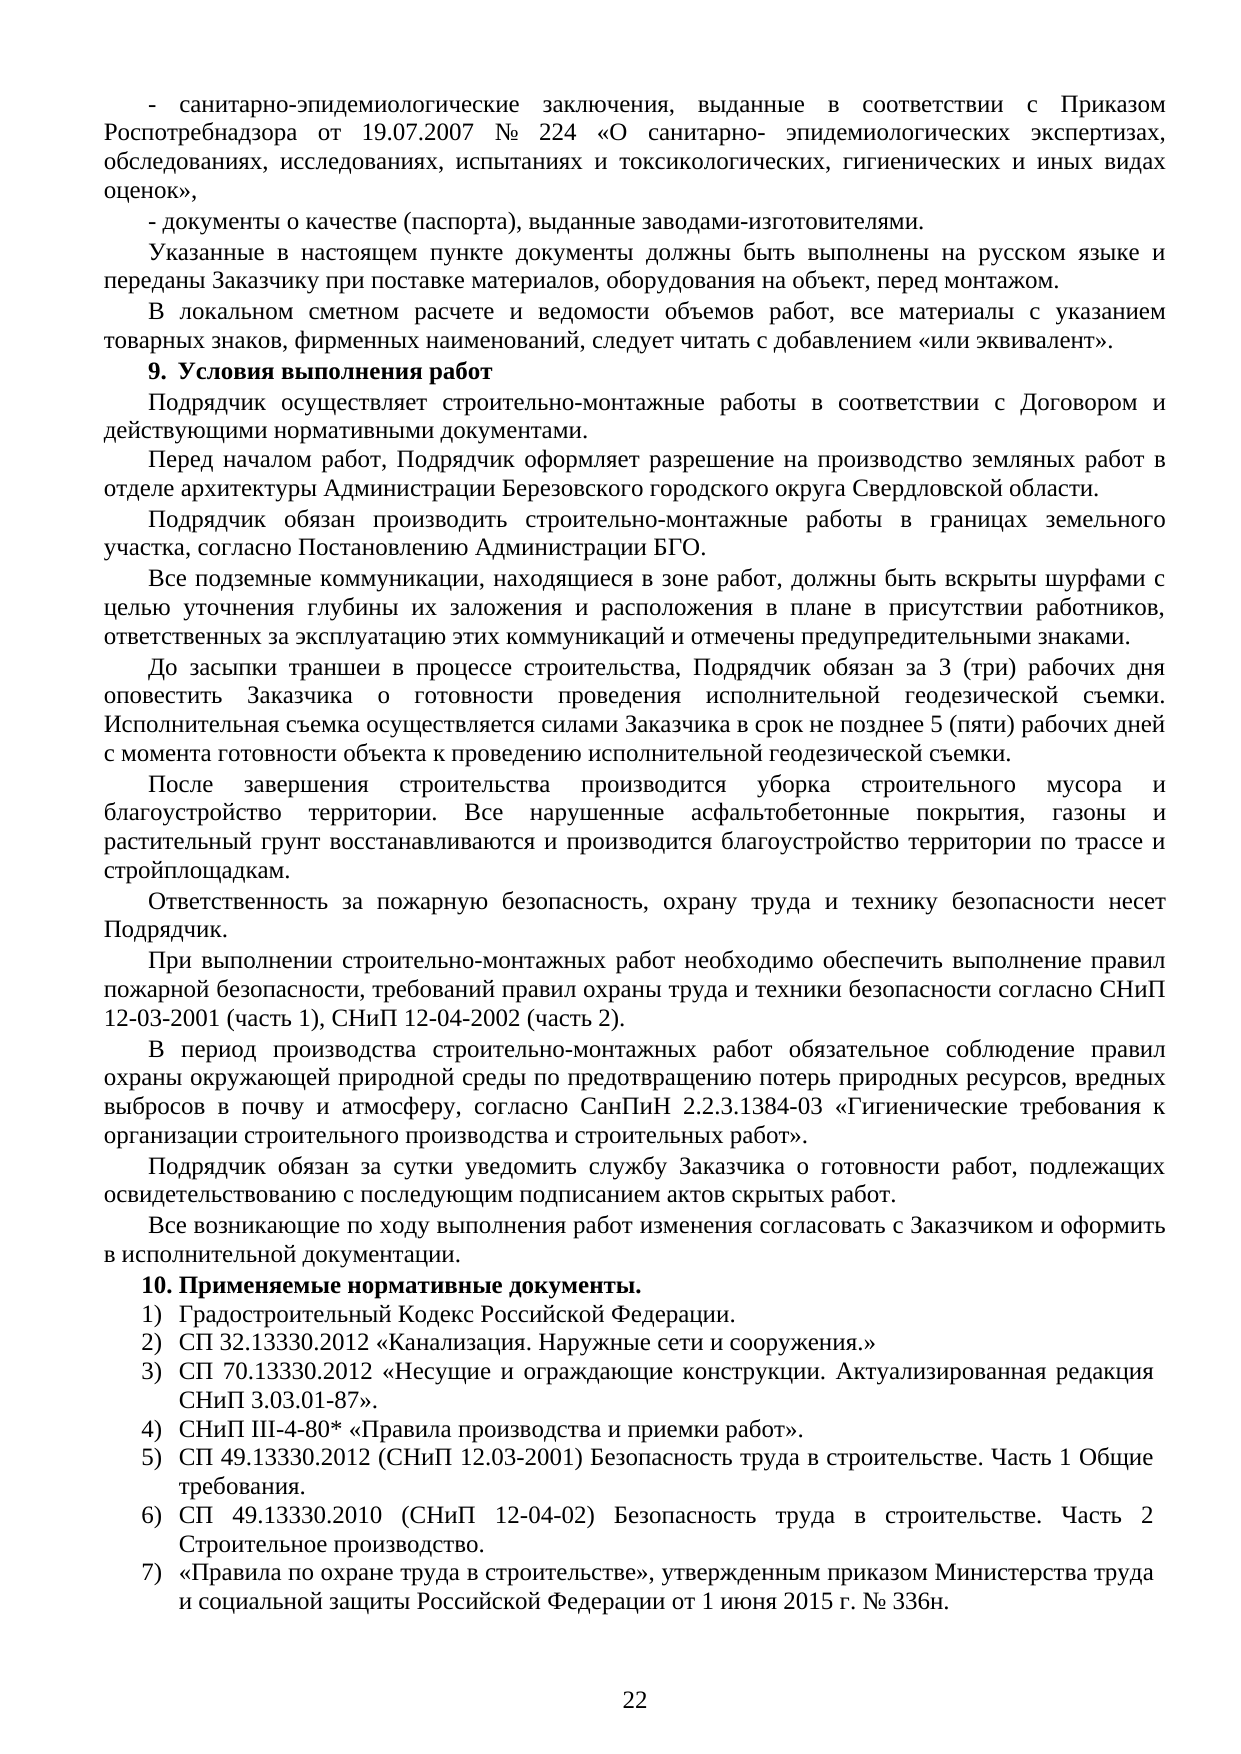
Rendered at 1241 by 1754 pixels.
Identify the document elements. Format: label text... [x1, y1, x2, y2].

list СП 70.13330.2012 «Несущие и ограждающие конструкции. Актуализированная редакция СНиП 3.03.01-87». [141, 1356, 1155, 1414]
list Применяемые нормативные документы. [141, 1270, 1167, 1299]
text - документы о качестве (паспорта), выданные заводами-изготовителями. [103, 206, 1167, 234]
text Ответственность за пожарную безопасность, охрану труда и технику безопасности несет Подрядчик. [103, 886, 1167, 943]
text Подрядчик обязан производить строительно-монтажные работы в границах земельного участка, согласно Постановлению Администрации БГО. [103, 504, 1167, 561]
text В локальном сметном расчете и ведомости объемов работ, все материалы с указанием товарных знаков, фирменных наименований, следует читать с добавлением «или эквивалент». [103, 296, 1167, 354]
text После завершения строительства производится уборка строительного мусора и благоустройство территории. Все нарушенные асфальтобетонные покрытия, газоны и растительный грунт восстанавливаются и производится благоустройство территории по трассе и стройплощадкам. [103, 769, 1167, 884]
list СП 49.13330.2010 (СНиП 12-04-02) Безопасность труда в строительстве. Часть 2 Строительное производство. [141, 1500, 1155, 1557]
list СП 49.13330.2012 (СНиП 12.03-2001) Безопасность труда в строительстве. Часть 1 Общие требования. [141, 1442, 1155, 1500]
text В период производства строительно-монтажных работ обязательное соблюдение правил охраны окружающей природной среды по предотвращению потерь природных ресурсов, вредных выбросов в почву и атмосферу, согласно СанПиН 2.2.3.1384-03 «Гигиенические требования к организации строительного производства и строительных работ». [103, 1034, 1167, 1149]
text Все подземные коммуникации, находящиеся в зоне работ, должны быть вскрыты шурфами с целью уточнения глубины их заложения и расположения в плане в присутствии работников, ответственных за эксплуатацию этих коммуникаций и отмечены предупредительными знаками. [103, 563, 1167, 649]
list Градостроительный Кодекс Российской Федерации. [141, 1299, 1155, 1327]
text Все возникающие по ходу выполнения работ изменения согласовать с Заказчиком и оформить в исполнительной документации. [103, 1210, 1167, 1268]
text До засыпки траншеи в процессе строительства, Подрядчик обязан за 3 (три) рабочих дня оповестить Заказчика о готовности проведения исполнительной геодезической съемки. Исполнительная съемка осуществляется силами Заказчика в срок не позднее 5 (пяти) рабочих дней с момента готовности объекта к проведению исполнительной геодезической съемки. [103, 652, 1167, 767]
list Перед началом работ, Подрядчик оформляет разрешение на производство земляных работ в отделе архитектуры Администрации Березовского городского округа Свердловской области. [103, 444, 1167, 502]
list «Правила по охране труда в строительстве», утвержденным приказом Министерства труда и социальной защиты Российской Федерации от 1 июня 2015 г. № 336н. [141, 1557, 1155, 1615]
list СП 32.13330.2012 «Канализация. Наружные сети и сооружения.» [141, 1327, 1155, 1356]
text - санитарно-эпидемиологические заключения, выданные в соответствии с Приказом Роспотребнадзора от 19.07.2007 № 224 «О санитарно- эпидемиологических экспертизах, обследованиях, исследованиях, испытаниях и токсикологических, гигиенических и иных видах оценок», [103, 89, 1167, 204]
list Условия выполнения работ [103, 356, 1167, 384]
text Подрядчик обязан за сутки уведомить службу Заказчика о готовности работ, подлежащих освидетельствованию с последующим подписанием актов скрытых работ. [103, 1151, 1167, 1208]
text Указанные в настоящем пункте документы должны быть выполнены на русском языке и переданы Заказчику при поставке материалов, оборудования на объект, перед монтажом. [103, 237, 1167, 294]
list СНиП III-4-80* «Правила производства и приемки работ». [141, 1414, 1155, 1442]
text При выполнении строительно-монтажных работ необходимо обеспечить выполнение правил пожарной безопасности, требований правил охраны труда и техники безопасности согласно СНиП 12-03-2001 (часть 1), СНиП 12-04-2002 (часть 2). [103, 945, 1167, 1032]
list Подрядчик осуществляет строительно-монтажные работы в соответствии с Договором и действующими нормативными документами. [103, 387, 1167, 444]
